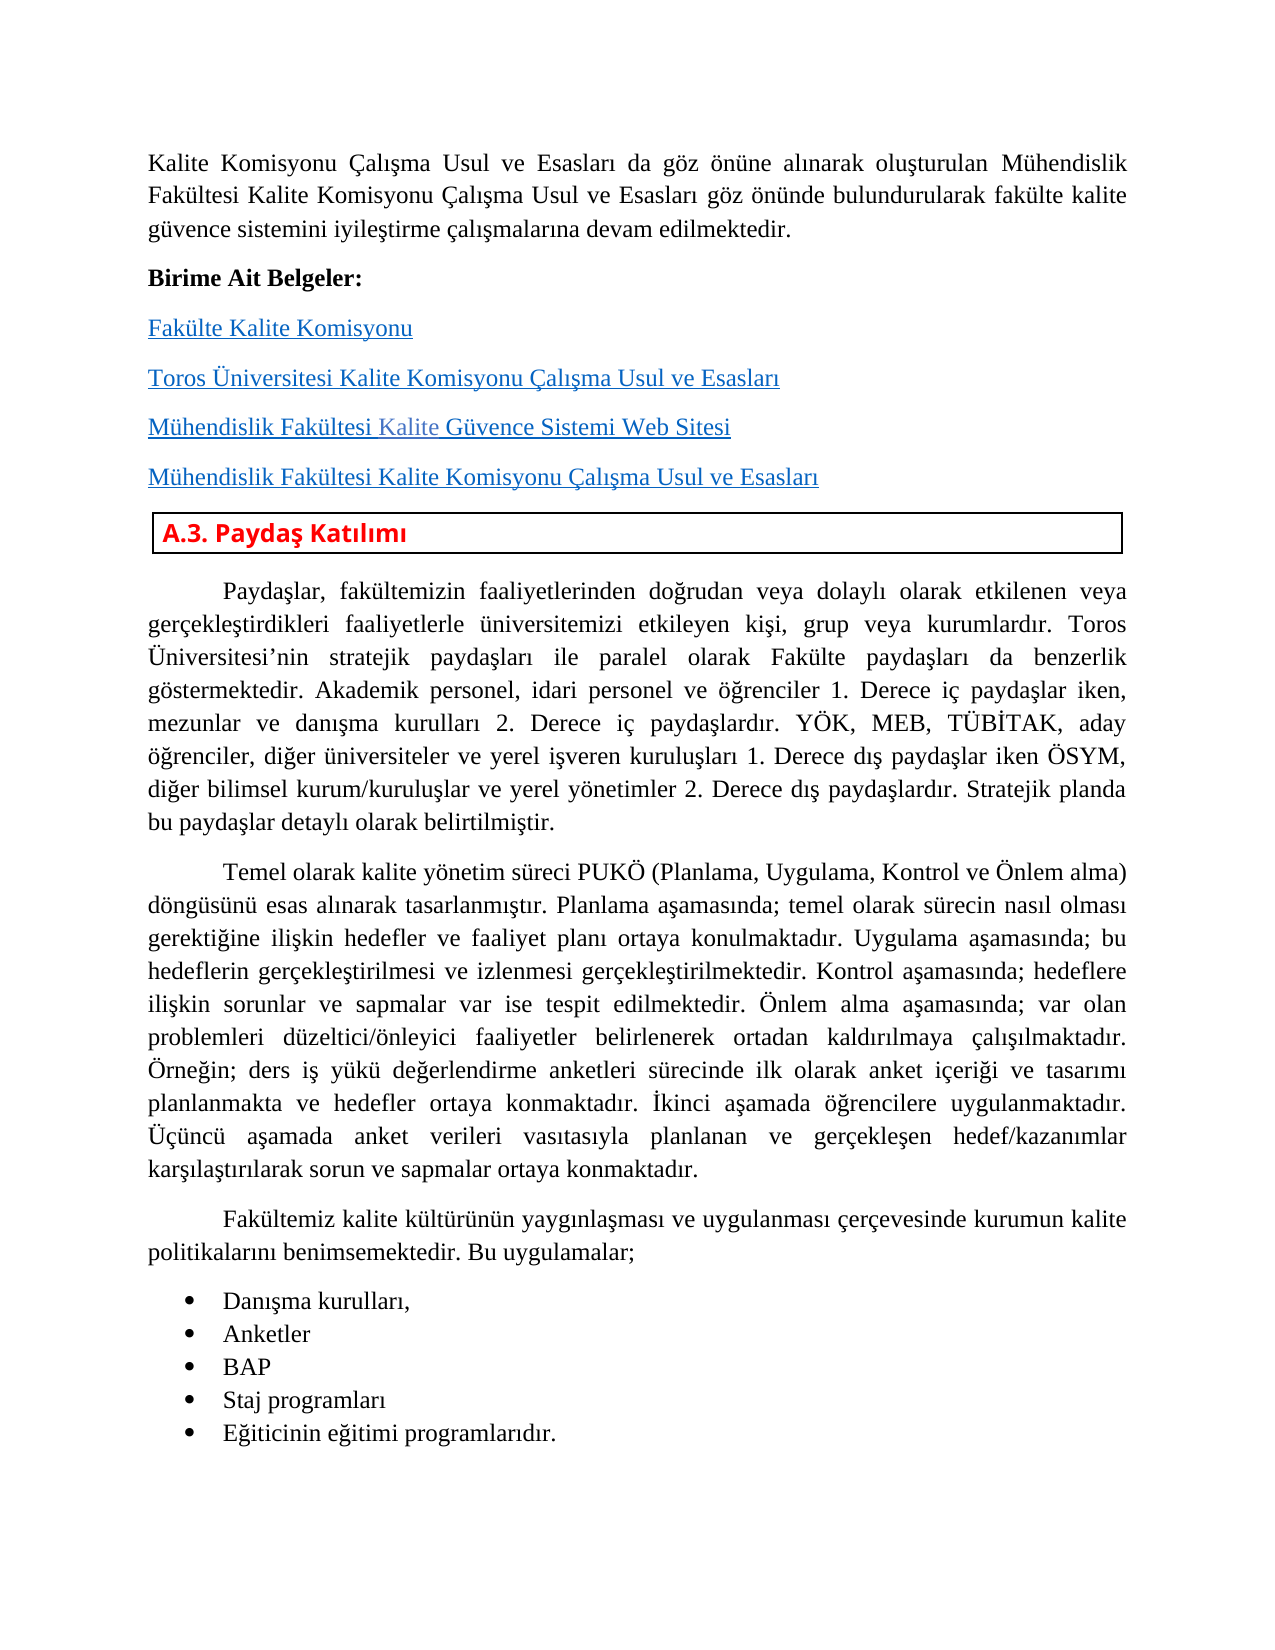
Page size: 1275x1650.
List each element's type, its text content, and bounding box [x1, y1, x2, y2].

list Staj programları [185, 1385, 1127, 1414]
list Eğiticinin eğitimi programlarıdır. [185, 1418, 1127, 1447]
text Mühendislik Fakültesi Kalite Güvence Sistemi Web Sitesi [148, 412, 1127, 441]
text Fakültemiz kalite kültürünün yaygınlaşması ve uygulanması çerçevesinde kurumun kalite politikalarını benimsemektedir. Bu uygulamalar; [148, 1204, 1127, 1265]
text Paydaşlar, fakültemizin faaliyetlerinden doğrudan veya dolaylı olarak etkilenen veya gerçekleştirdikleri faaliyetlerle üniversitemizi etkileyen kişi, grup veya kurumlardır. Toros Üniversitesi’nin stratejik paydaşları ile paralel olarak Fakülte paydaşları da benzerlik göstermektedir. Akademik personel, idari personel ve öğrenciler 1. Derece iç paydaşlar iken, mezunlar ve danışma kurulları 2. Derece iç paydaşlardır. YÖK, MEB, TÜBİTAK, aday öğrenciler, diğer üniversiteler ve yerel işveren kuruluşları 1. Derece dış paydaşlar iken ÖSYM, diğer bilimsel kurum/kuruluşlar ve yerel yönetimler 2. Derece dış paydaşlardır. Stratejik planda bu paydaşlar detaylı olarak belirtilmiştir. [148, 576, 1127, 836]
text Birime Ait Belgeler: [148, 263, 1127, 292]
text Mühendislik Fakültesi Kalite Komisyonu Çalışma Usul ve Esasları [148, 462, 1127, 491]
text Temel olarak kalite yönetim süreci PUKÖ (Planlama, Uygulama, Kontrol ve Önlem alma) döngüsünü esas alınarak tasarlanmıştır. Planlama aşamasında; temel olarak sürecin nasıl olması gerektiğine ilişkin hedefler ve faaliyet planı ortaya konulmaktadır. Uygulama aşamasında; bu hedeflerin gerçekleştirilmesi ve izlenmesi gerçekleştirilmektedir. Kontrol aşamasında; hedeflere ilişkin sorunlar ve sapmalar var ise tespit edilmektedir. Önlem alma aşamasında; var olan problemleri düzeltici/önleyici faaliyetler belirlenerek ortadan kaldırılmaya çalışılmaktadır. Örneğin; ders iş yükü değerlendirme anketleri sürecinde ilk olarak anket içeriği ve tasarımı planlanmakta ve hedefler ortaya konmaktadır. İkinci aşamada öğrencilere uygulanmaktadır. Üçüncü aşamada anket verileri vasıtasıyla planlanan ve gerçekleşen hedef/kazanımlar karşılaştırılarak sorun ve sapmalar ortaya konmaktadır. [148, 857, 1127, 1183]
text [148, 148, 1127, 242]
text Toros Üniversitesi Kalite Komisyonu Çalışma Usul ve Esasları [148, 363, 1127, 391]
list BAP [185, 1352, 1127, 1381]
subtitle A.3. Paydaş Katılımı [154, 514, 1121, 552]
text Fakülte Kalite Komisyonu [148, 313, 1127, 342]
list Danışma kurulları, [185, 1286, 1127, 1315]
list Anketler [185, 1319, 1127, 1348]
